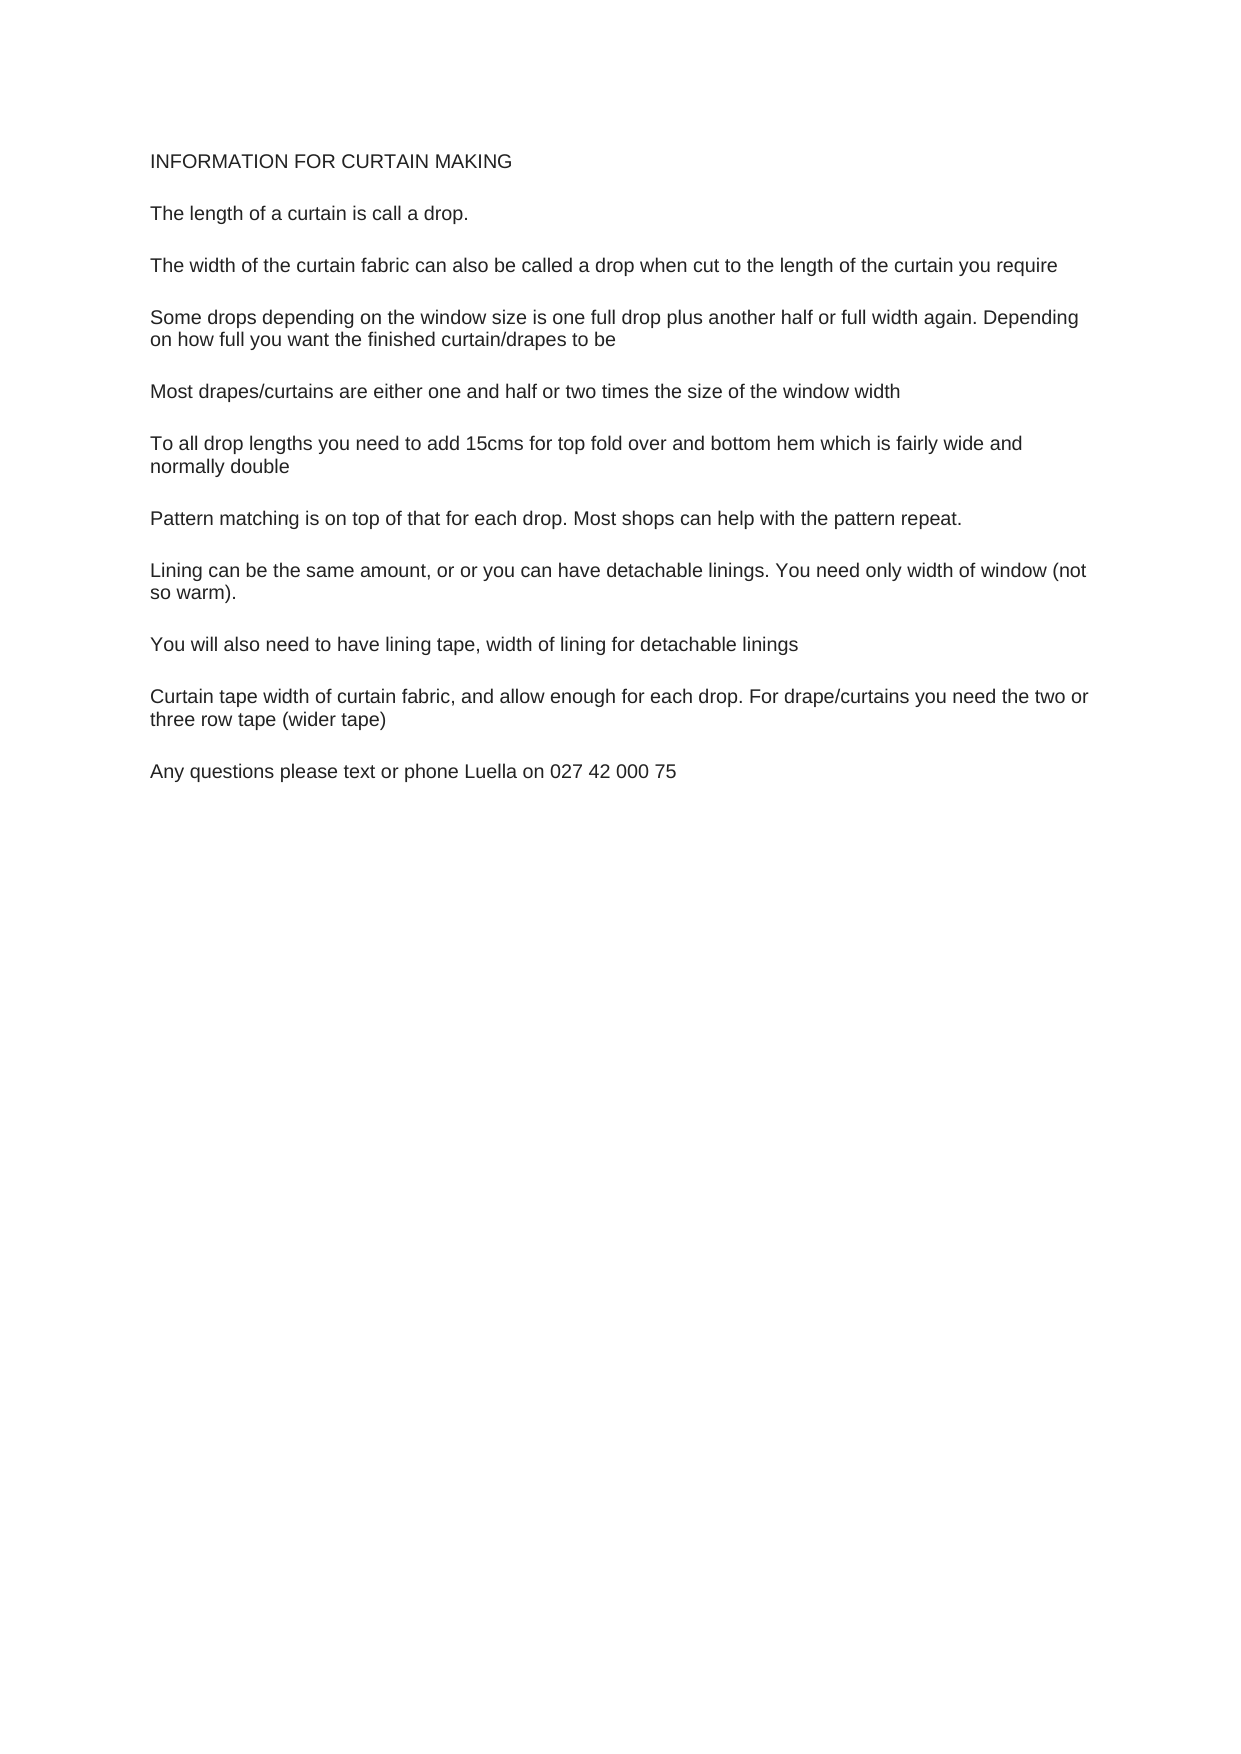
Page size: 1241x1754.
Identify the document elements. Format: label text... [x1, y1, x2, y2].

text INFORMATION FOR CURTAIN MAKING [150, 150, 1090, 173]
text The width of the curtain fabric can also be called a drop when cut to the length of the curtain you require [150, 254, 1090, 276]
text Pattern matching is on top of that for each drop. Most shops can help with the pattern repeat. [150, 507, 1090, 529]
text Lining can be the same amount, or or you can have detachable linings. You need only width of window (not so warm). [150, 558, 1090, 604]
text The length of a curtain is call a drop. [150, 202, 1090, 224]
text Some drops depending on the window size is one full drop plus another half or full width again. Depending on how full you want the finished curtain/drapes to be [150, 306, 1090, 351]
text Most drapes/curtains are either one and half or two times the size of the window width [150, 380, 1090, 403]
text To all drop lengths you need to add 15cms for top fold over and bottom hem which is fairly wide and normally double [150, 432, 1090, 477]
text You will also need to have lining tape, width of lining for detachable linings [150, 633, 1090, 656]
text Any questions please text or phone Luella on 027 42 000 75 [150, 759, 1090, 782]
text Curtain tape width of curtain fabric, and allow enough for each drop. For drape/curtains you need the two or three row tape (wider tape) [150, 685, 1090, 730]
